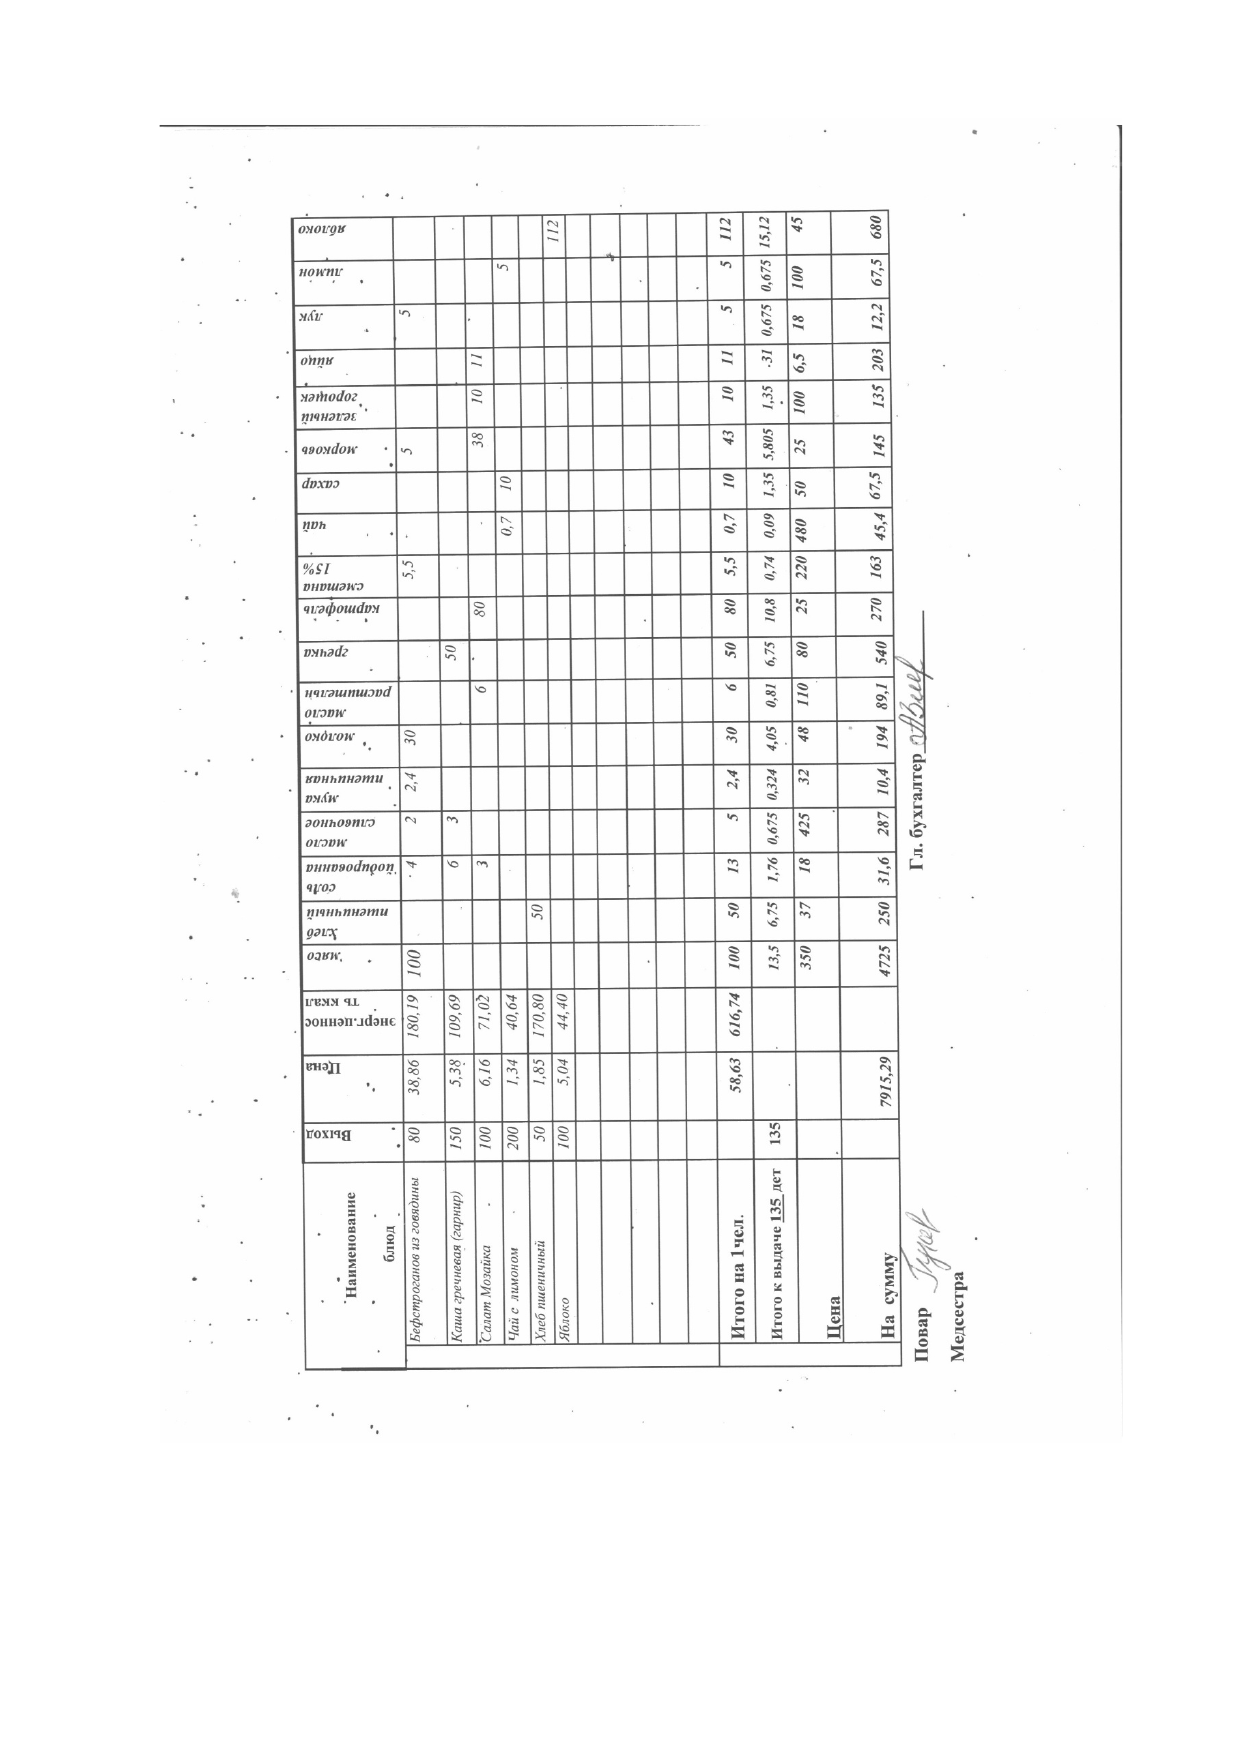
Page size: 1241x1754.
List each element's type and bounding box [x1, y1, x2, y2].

picture [159, 118, 1123, 1443]
